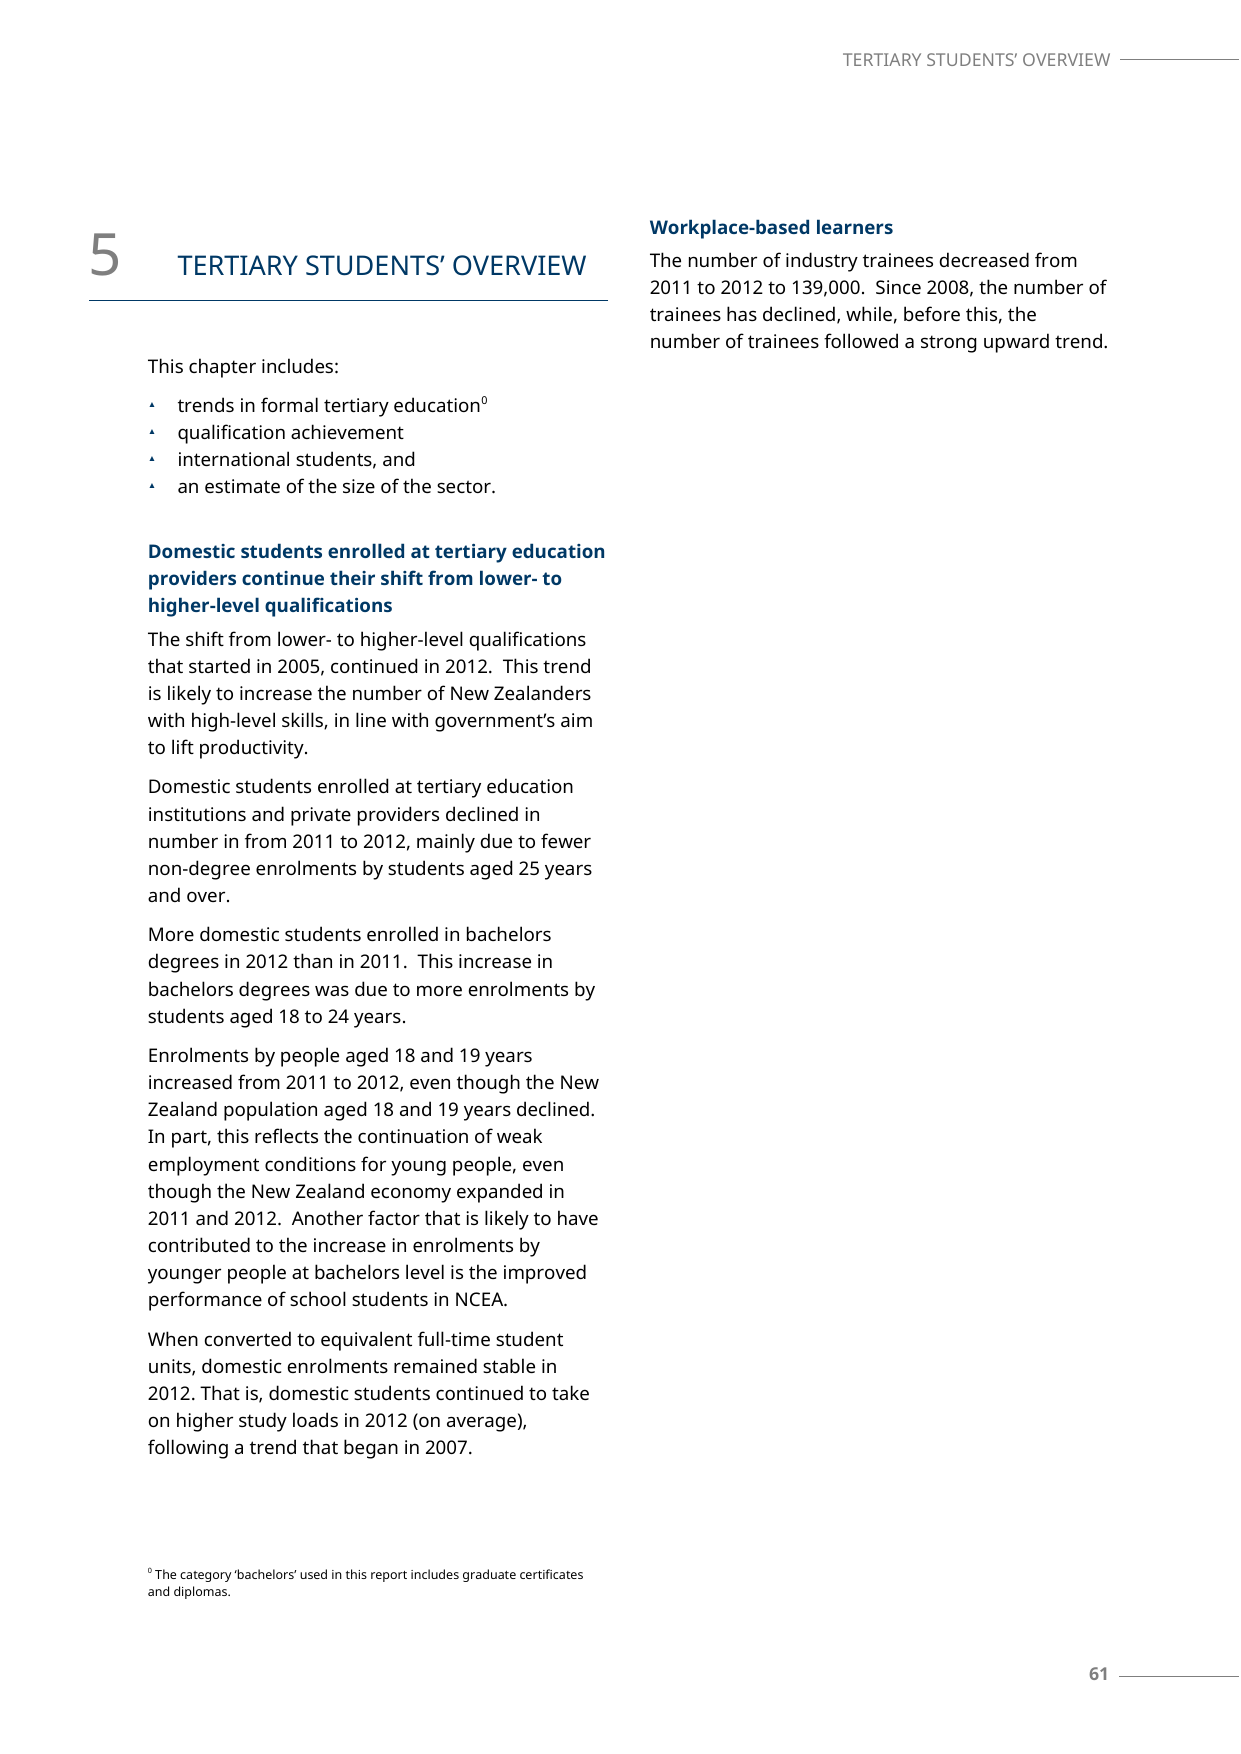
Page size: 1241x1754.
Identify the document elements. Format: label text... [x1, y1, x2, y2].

text More domestic students enrolled in bachelors degrees in 2012 than in 2011. This increase in bachelors degrees was due to more enrolments by students aged 18 to 24 years. [148, 920, 608, 1028]
text Domestic students enrolled at tertiary education institutions and private providers declined in number in from 2011 to 2012, mainly due to fewer non-degree enrolments by students aged 25 years and over. [148, 772, 608, 908]
text This chapter includes: [148, 351, 608, 378]
text Enrolments by people aged 18 and 19 years increased from 2011 to 2012, even though the New Zealand population aged 18 and 19 years declined. In part, this reflects the continuation of weak employment conditions for young people, even though the New Zealand economy expanded in 2011 and 2012. Another factor that is likely to have contributed to the increase in enrolments by younger people at bachelors level is the improved performance of school students in NCEA. [148, 1041, 608, 1312]
text When converted to equivalent full-time student units, domestic enrolments remained stable in 2012. That is, domestic students continued to take on higher study loads in 2012 (on average), following a trend that began in 2007. [148, 1324, 608, 1460]
text qualification achievement [148, 418, 608, 445]
text an estimate of the size of the sector. [148, 472, 608, 499]
subtitle Workplace-based learners [649, 213, 1110, 240]
text The shift from lower- to higher-level qualifications that started in 2005, continued in 2012. This trend is likely to increase the number of New Zealanders with high-level skills, in line with government’s aim to lift productivity. [148, 624, 608, 760]
subtitle Tertiary students’ overview [88, 213, 608, 301]
text The number of industry trainees decreased from 2011 to 2012 to 139,000. Since 2008, the number of trainees has declined, while, before this, the number of trainees followed a strong upward trend. [649, 246, 1110, 354]
text trends in formal tertiary education [148, 391, 608, 418]
subtitle Domestic students enrolled at tertiary education providers continue their shift from lower- to higher-level qualifications [148, 537, 608, 618]
text international students, and [148, 445, 608, 472]
